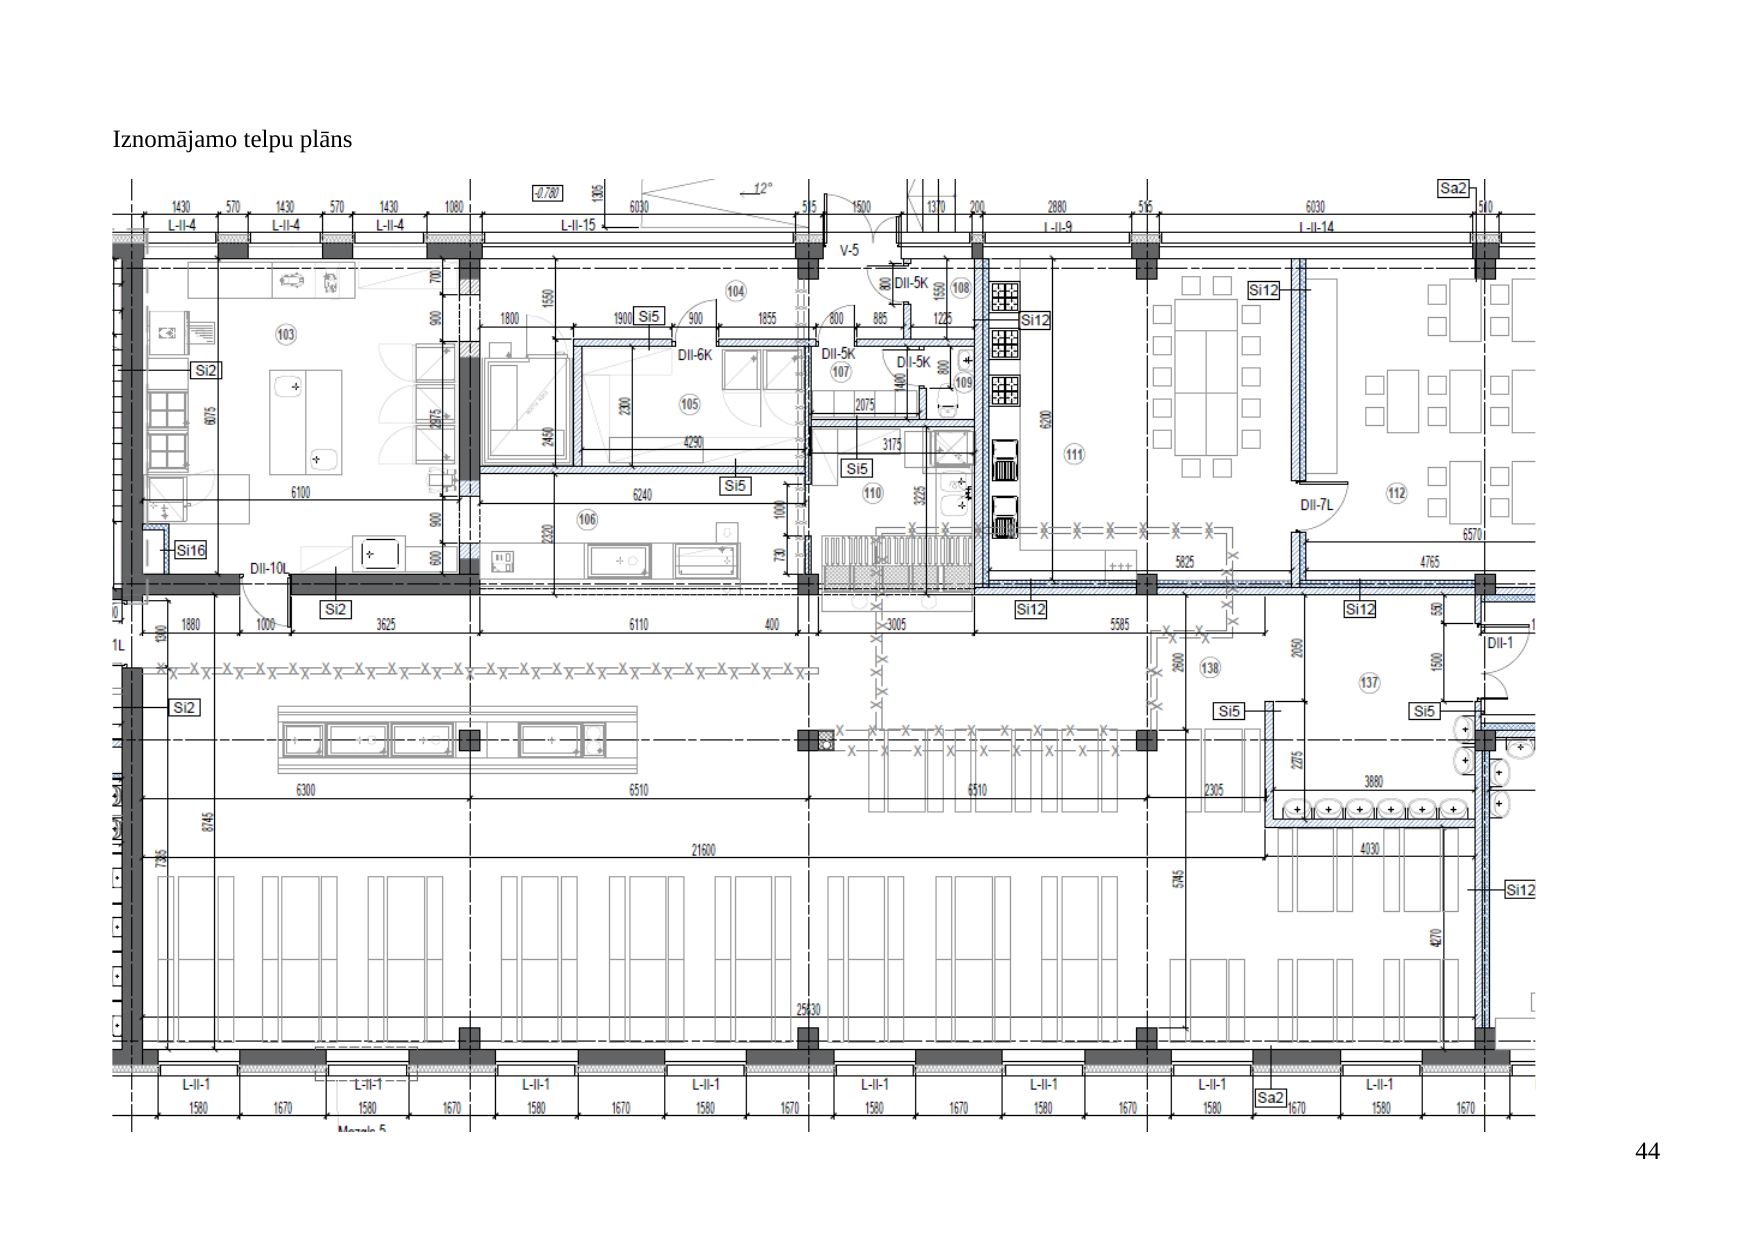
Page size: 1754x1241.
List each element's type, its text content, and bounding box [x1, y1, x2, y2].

text Iznomājamo telpu plāns [112, 124, 1660, 153]
